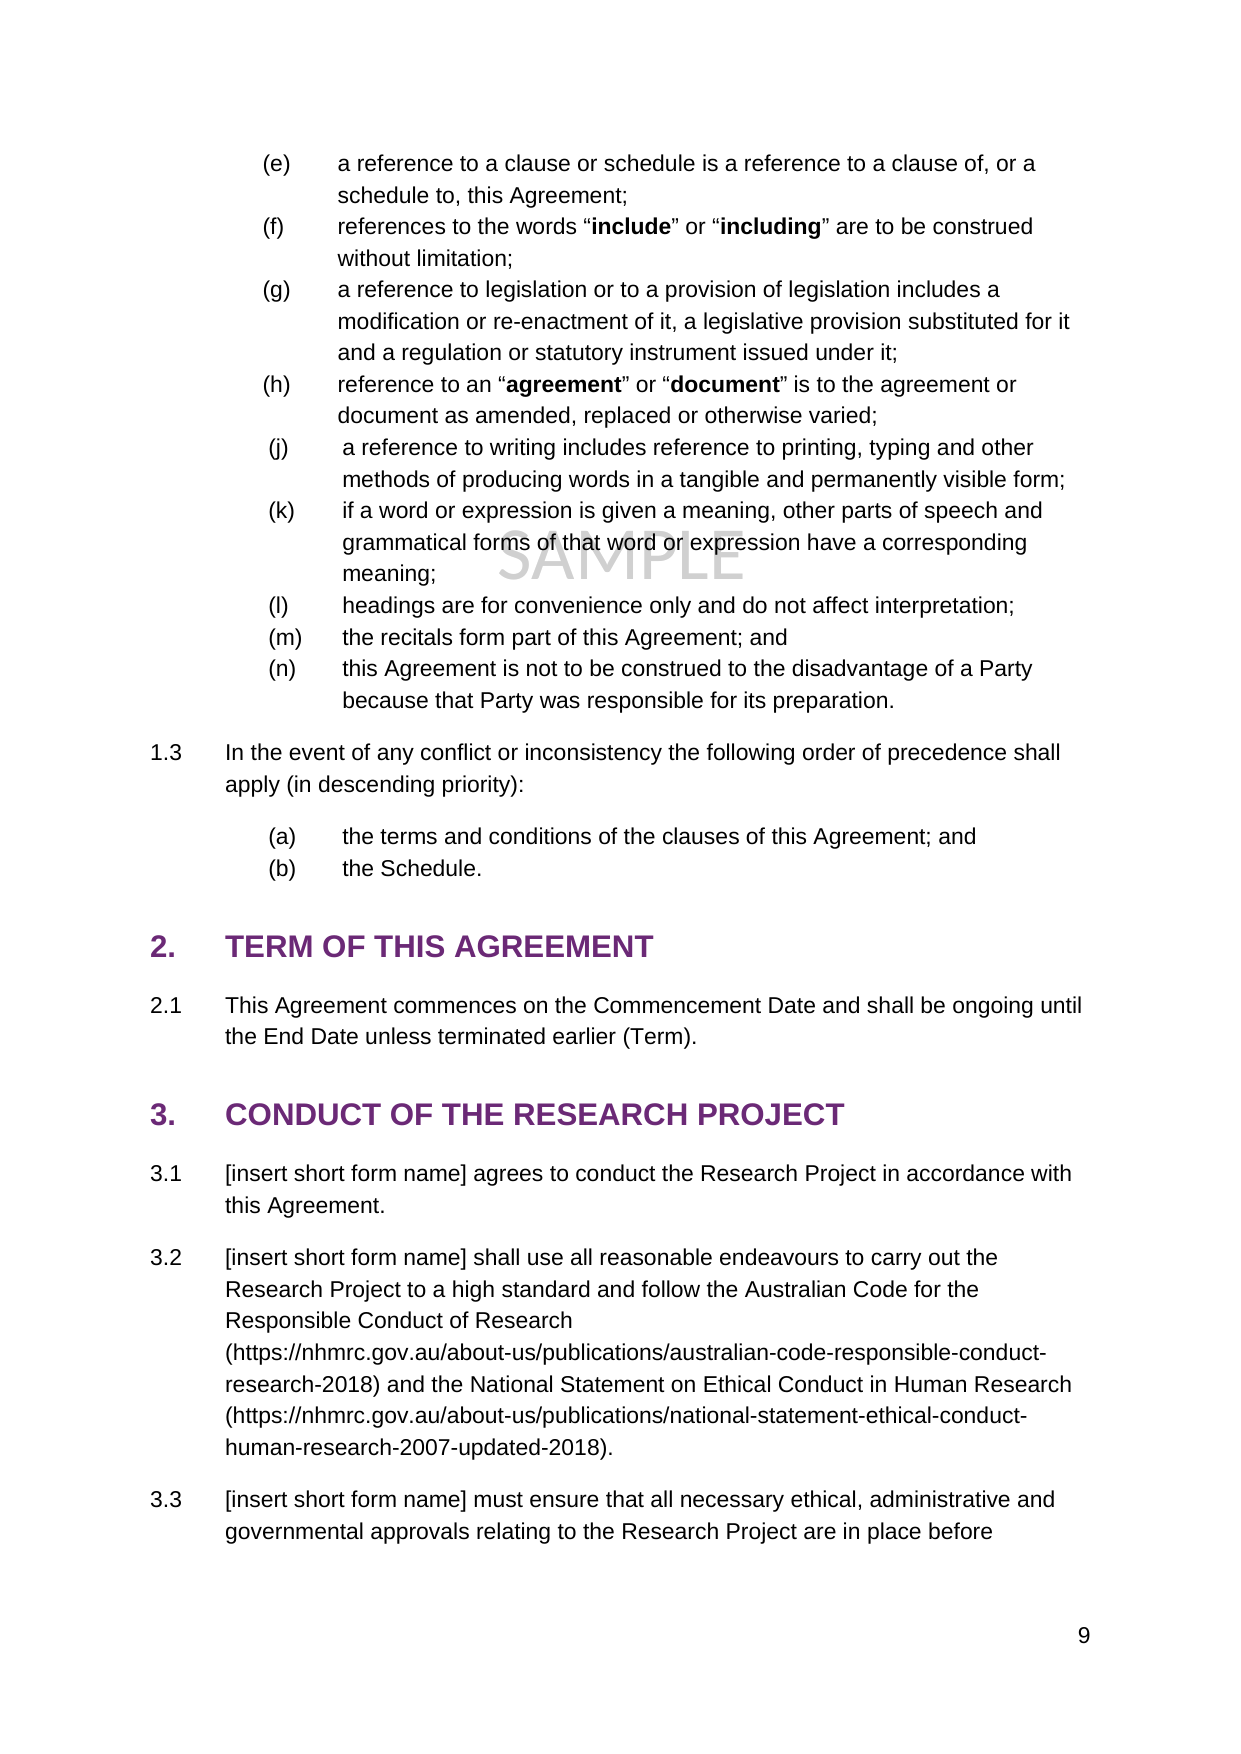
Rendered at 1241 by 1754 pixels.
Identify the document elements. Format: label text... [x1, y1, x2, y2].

list if a word or expression is given a meaning, other parts of speech and grammatical forms of that word or expression have a corresponding meaning; [268, 497, 1090, 587]
list the recitals form part of this Agreement; and [268, 623, 1090, 650]
list references to the words “include” or “including” are to be construed without limitation; [262, 213, 1090, 271]
text 2.1 This Agreement commences on the Commencement Date and shall be ongoing until the End Date unless terminated earlier (Term). [150, 992, 1090, 1049]
text 3.2 [insert short form name] shall use all reasonable endeavours to carry out the Research Project to a high standard and follow the Australian Code for the Responsible Conduct of Research (https://nhmrc.gov.au/about-us/publications/australian-code-responsible-conduct-research-2018) and the National Statement on Ethical Conduct in Human Research (https://nhmrc.gov.au/about-us/publications/national-statement-ethical-conduct-human-research-2007-updated-2018). [150, 1244, 1090, 1460]
list reference to an “agreement” or “document” is to the agreement or document as amended, replaced or otherwise varied; [262, 371, 1090, 429]
list the Schedule. [268, 854, 1090, 881]
list a reference to legislation or to a provision of legislation includes a modification or re-enactment of it, a legislative provision substituted for it and a regulation or statutory instrument issued under it; [262, 276, 1090, 366]
list headings are for convenience only and do not affect interpretation; [268, 592, 1090, 618]
subtitle 2. TERM OF THIS AGREEMENT [150, 928, 1090, 964]
list a reference to writing includes reference to printing, typing and other methods of producing words in a tangible and permanently visible form; [268, 434, 1090, 492]
list this Agreement is not to be construed to the disadvantage of a Party because that Party was responsible for its preparation. [268, 655, 1090, 713]
text 3.1 [insert short form name] agrees to conduct the Research Project in accordance with this Agreement. [150, 1160, 1090, 1218]
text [150, 1486, 1090, 1544]
list the terms and conditions of the clauses of this Agreement; and [268, 823, 1090, 849]
subtitle 3. CONDUCT OF THE RESEARCH PROJECT [150, 1096, 1090, 1132]
list a reference to a clause or schedule is a reference to a clause of, or a schedule to, this Agreement; [262, 150, 1090, 208]
text 1.3 In the event of any conflict or inconsistency the following order of precedence shall apply (in descending priority): [150, 739, 1090, 797]
